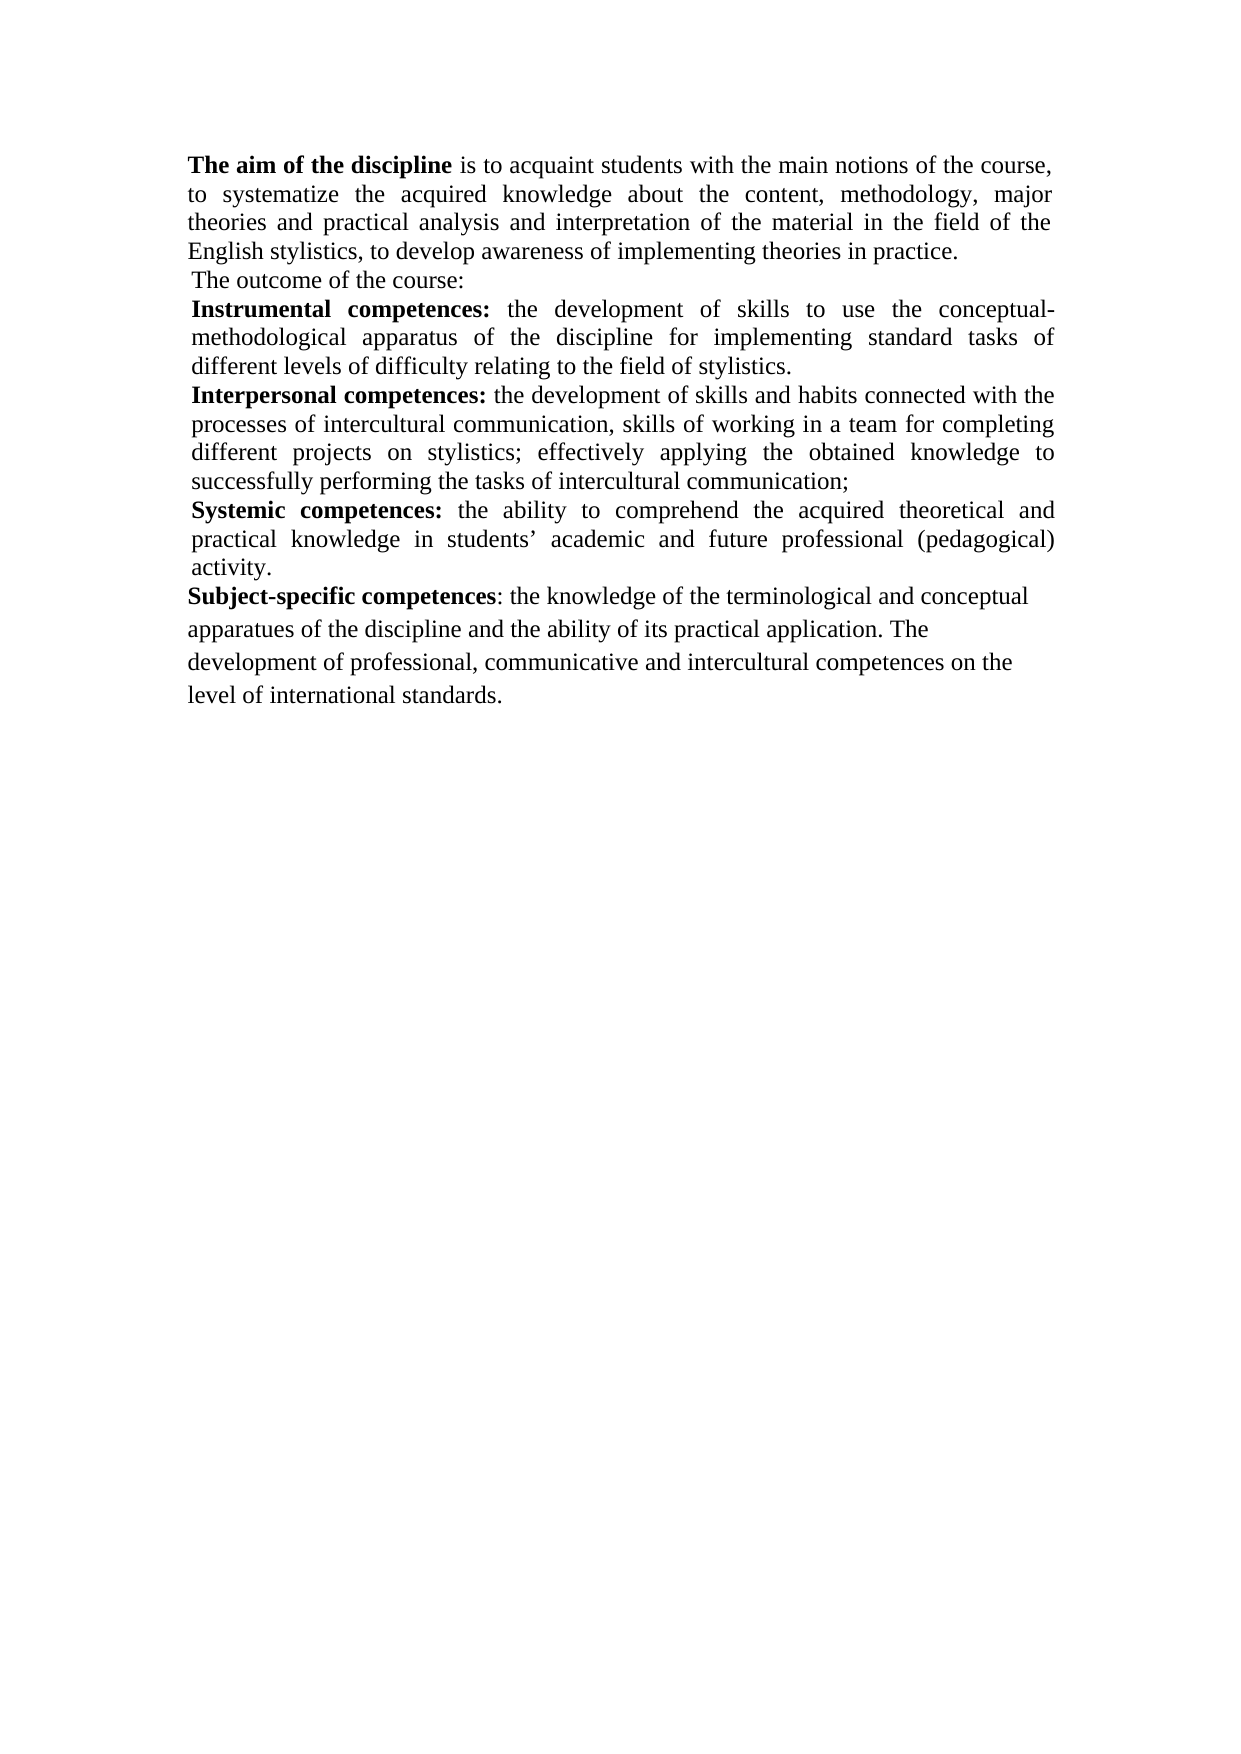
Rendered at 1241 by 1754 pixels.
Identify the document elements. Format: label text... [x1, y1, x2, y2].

text The outcome of the course: [191, 265, 1056, 294]
text Systemic competences: the ability to comprehend the acquired theoretical and practical knowledge in students’ academic and future professional (pedagogical) activity. [191, 495, 1056, 581]
text Interpersonal competences: the development of skills and habits connected with the processes of intercultural communication, skills of working in a team for completing different projects on stylistics; effectively applying the obtained knowledge to successfully performing the tasks of intercultural communication; [191, 380, 1056, 495]
text The aim of the discipline is to acquaint students with the main notions of the course, to systematize the acquired knowledge about the content, methodology, major theories and practical analysis and interpretation of the material in the field of the English stylistics, to develop awareness of implementing theories in practice. [187, 150, 1053, 265]
text Instrumental competences: the development of skills to use the conceptual-methodological apparatus of the discipline for implementing standard tasks of different levels of difficulty relating to the field of stylistics. [191, 294, 1056, 380]
text Subject-specific competences: the knowledge of the terminological and conceptual apparatues of the discipline and the ability of its practical application. The development of professional, communicative and intercultural competences on the level of international standards. [187, 581, 1053, 709]
